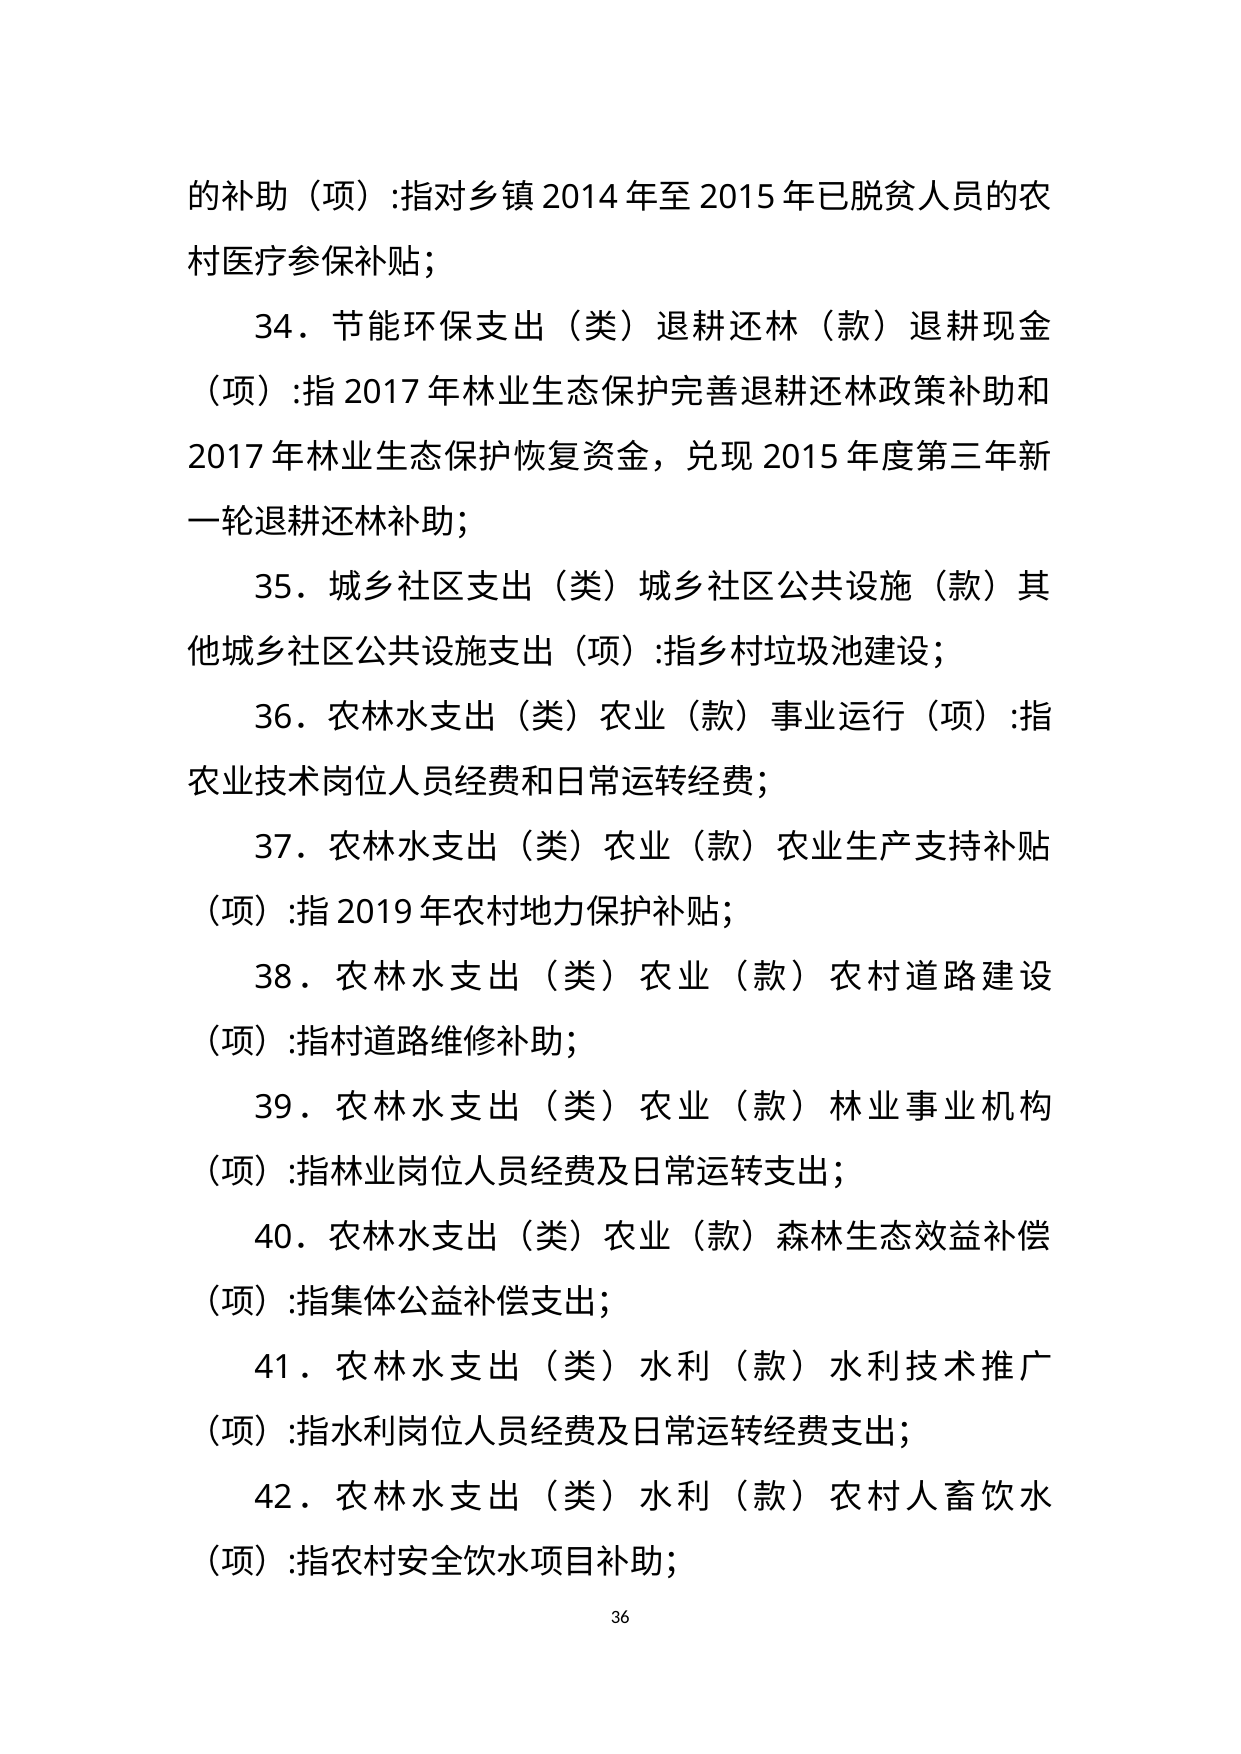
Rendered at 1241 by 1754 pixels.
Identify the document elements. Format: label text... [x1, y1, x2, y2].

text 42．农林水支出（类）水利（款）农村人畜饮水（项）:指农村安全饮水项目补助； [187, 1462, 1053, 1592]
text 41．农林水支出（类）水利（款）水利技术推广（项）:指水利岗位人员经费及日常运转经费支出； [187, 1332, 1053, 1462]
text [187, 162, 1053, 292]
text 40．农林水支出（类）农业（款）森林生态效益补偿（项）:指集体公益补偿支出； [187, 1202, 1053, 1332]
text 36．农林水支出（类）农业（款）事业运行（项）:指农业技术岗位人员经费和日常运转经费； [187, 682, 1053, 812]
text 38．农林水支出（类）农业（款）农村道路建设（项）:指村道路维修补助； [187, 942, 1053, 1072]
text 39．农林水支出（类）农业（款）林业事业机构（项）:指林业岗位人员经费及日常运转支出； [187, 1072, 1053, 1202]
text 35．城乡社区支出（类）城乡社区公共设施（款）其他城乡社区公共设施支出（项）:指乡村垃圾池建设； [187, 552, 1053, 682]
text 34．节能环保支出（类）退耕还林（款）退耕现金（项）:指2017年林业生态保护完善退耕还林政策补助和2017年林业生态保护恢复资金，兑现2015年度第三年新一轮退耕还林补助； [187, 292, 1053, 552]
text 37．农林水支出（类）农业（款）农业生产支持补贴（项）:指2019年农村地力保护补贴； [187, 812, 1053, 942]
